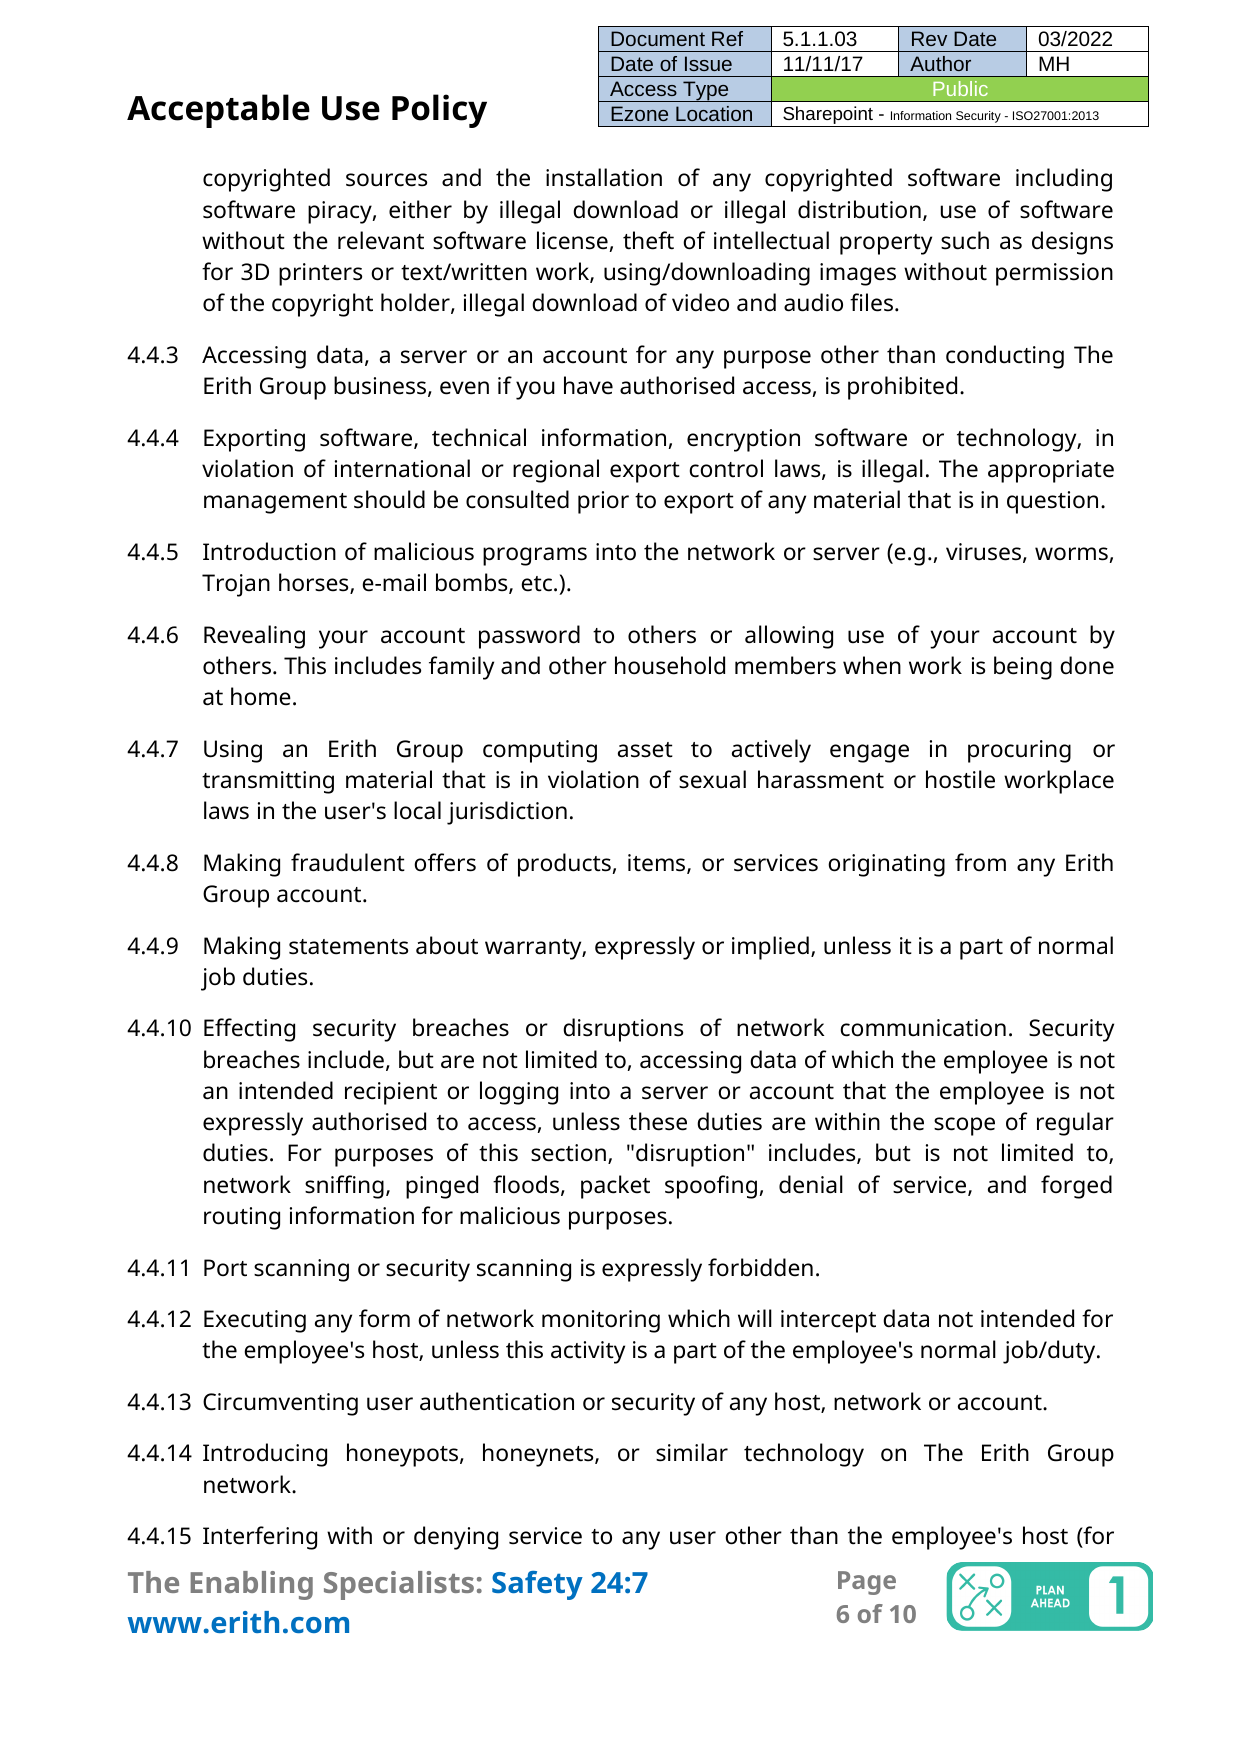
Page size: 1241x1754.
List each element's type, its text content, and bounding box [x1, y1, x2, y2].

list Exporting software, technical information, encryption software or technology, in violation of international or regional export control laws, is illegal. The appropriate management should be consulted prior to export of any material that is in question. [127, 422, 1115, 516]
list Executing any form of network monitoring which will intercept data not intended for the employee's host, unless this activity is a part of the employee's normal job/duty. [127, 1303, 1115, 1366]
list Making fraudulent offers of products, items, or services originating from any Erith Group account. [127, 847, 1115, 909]
list Port scanning or security scanning is expressly forbidden. [127, 1251, 1115, 1283]
list Making statements about warranty, expressly or implied, unless it is a part of normal job duties. [127, 929, 1115, 992]
list Circumventing user authentication or security of any host, network or account. [127, 1386, 1115, 1417]
list Effecting security breaches or disruptions of network communication. Security breaches include, but are not limited to, accessing data of which the employee is not an intended recipient or logging into a server or account that the employee is not expressly authorised to access, unless these duties are within the scope of regular duties. For purposes of this section, "disruption" includes, but is not limited to, network sniffing, pinged floods, packet spoofing, denial of service, and forged routing information for malicious purposes. [127, 1012, 1115, 1231]
list Introducing honeypots, honeynets, or similar technology on The Erith Group network. [127, 1437, 1115, 1500]
list Using an Erith Group computing asset to actively engage in procuring or transmitting material that is in violation of sexual harassment or hostile workplace laws in the user's local jurisdiction. [127, 733, 1115, 826]
list Accessing data, a server or an account for any purpose other than conducting The Erith Group business, even if you have authorised access, is prohibited. [127, 339, 1115, 401]
picture [946, 1562, 1153, 1631]
list Interfering with or denying service to any user other than the employee's host (for example, denial of service attack). [127, 1520, 1115, 1551]
list Revealing your account password to others or allowing use of your account by others. This includes family and other household members when work is being done at home. [127, 619, 1115, 712]
list Introduction of malicious programs into the network or server (e.g., viruses, worms, Trojan horses, e-mail bombs, etc.). [127, 536, 1115, 598]
